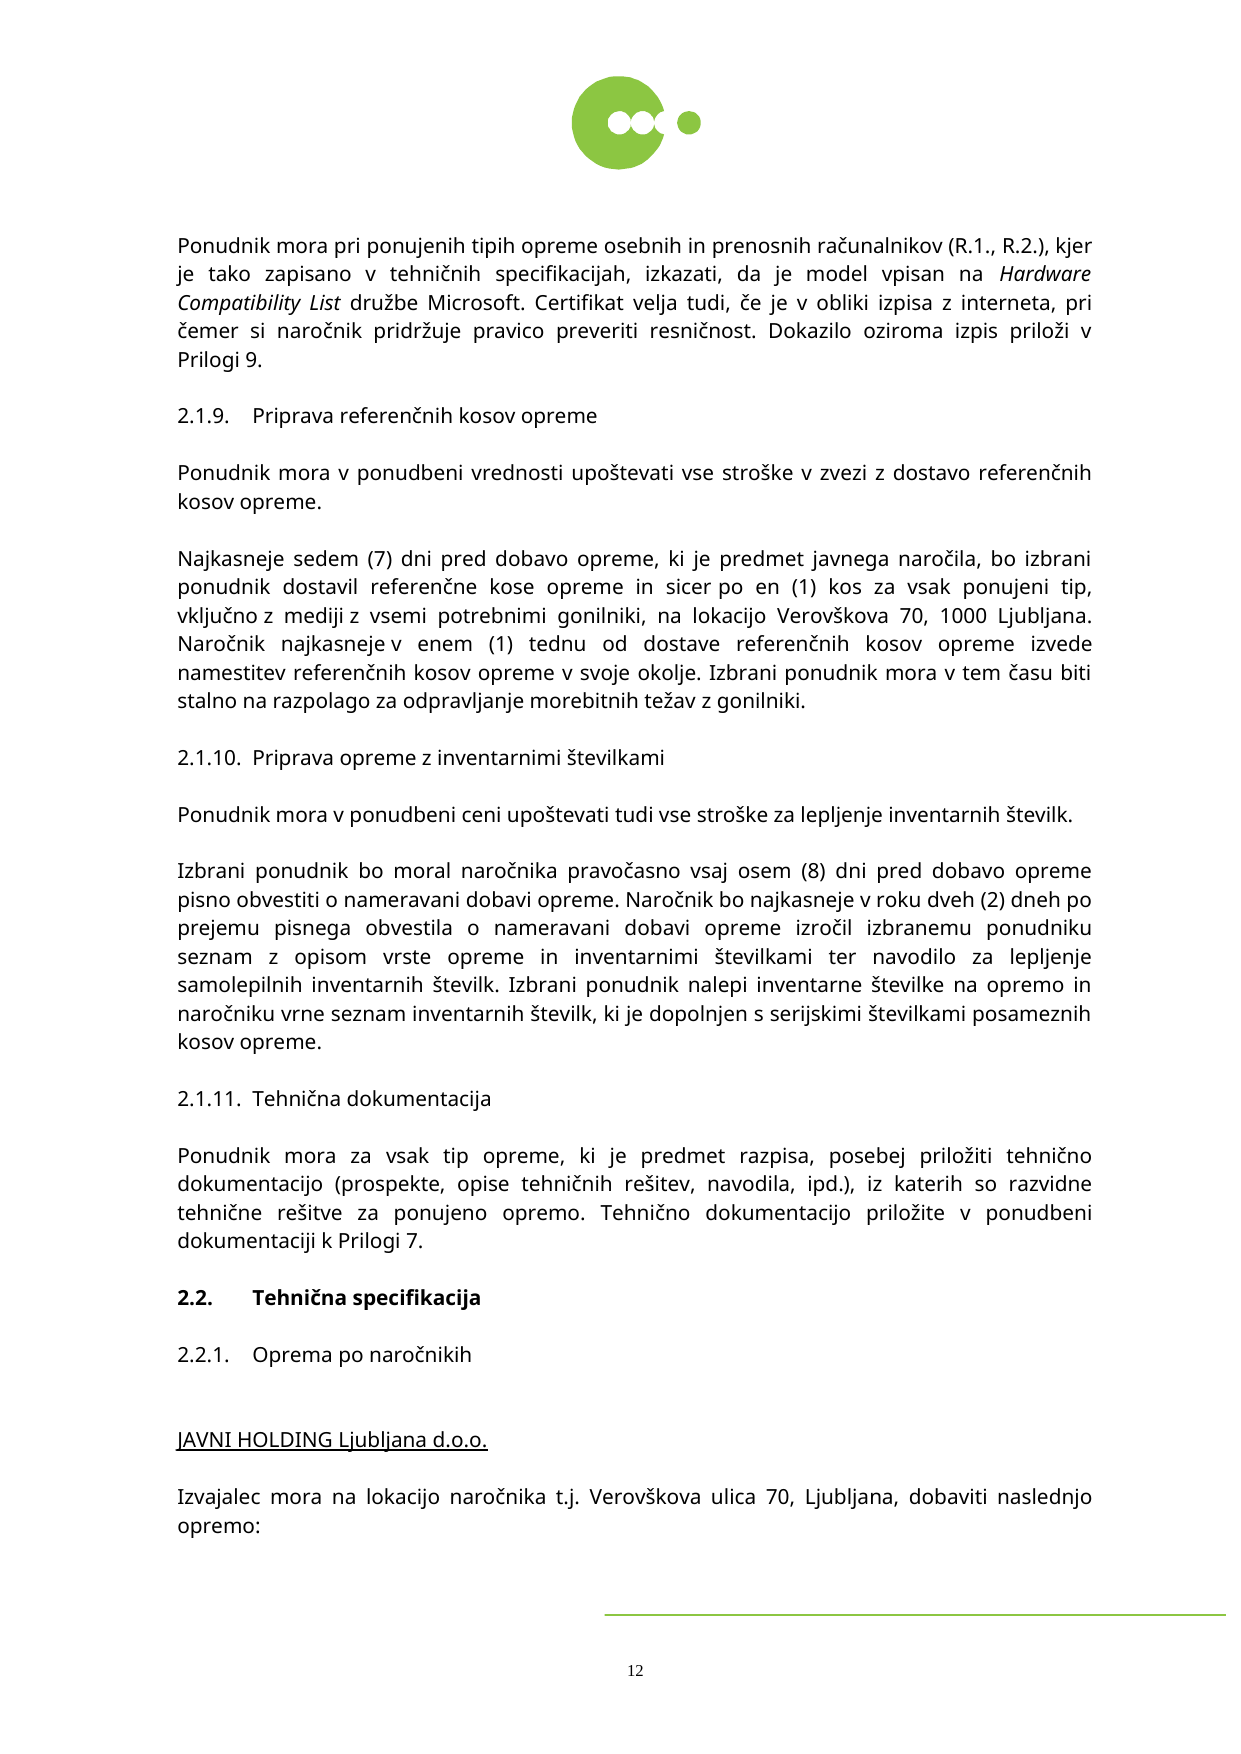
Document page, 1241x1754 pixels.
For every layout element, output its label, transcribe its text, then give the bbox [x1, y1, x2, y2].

text JAVNI HOLDING Ljubljana d.o.o. [177, 1425, 1093, 1454]
text Najkasneje sedem (7) dni pred dobavo opreme, ki je predmet javnega naročila, bo izbrani ponudnik dostavil referenčne kose opreme in sicer po en (1) kos za vsak ponujeni tip, vključno z mediji z vsemi potrebnimi gonilniki, na lokacijo Verovškova 70, 1000 Ljubljana. Naročnik najkasneje v enem (1) tednu od dostave referenčnih kosov opreme izvede namestitev referenčnih kosov opreme v svoje okolje. Izbrani ponudnik mora v tem času biti stalno na razpolago za odpravljanje morebitnih težav z gonilniki. [177, 544, 1093, 714]
text Izbrani ponudnik bo moral naročnika pravočasno vsaj osem (8) dni pred dobavo opreme pisno obvestiti o nameravani dobavi opreme. Naročnik bo najkasneje v roku dveh (2) dneh po prejemu pisnega obvestila o nameravani dobavi opreme izročil izbranemu ponudniku seznam z opisom vrste opreme in inventarnimi številkami ter navodilo za lepljenje samolepilnih inventarnih številk. Izbrani ponudnik nalepi inventarne številke na opremo in naročniku vrne seznam inventarnih številk, ki je dopolnjen s serijskimi številkami posameznih kosov opreme. [177, 857, 1093, 1056]
list Oprema po naročnikih [177, 1340, 1093, 1368]
text Ponudnik mora pri ponujenih tipih opreme osebnih in prenosnih računalnikov (R.1., R.2.), kjer je tako zapisano v tehničnih specifikacijah, izkazati, da je model vpisan na Hardware Compatibility List družbe Microsoft. Certifikat velja tudi, če je v obliki izpisa z interneta, pri čemer si naročnik pridržuje pravico preveriti resničnost. Dokazilo oziroma izpis priloži v Prilogi 9. [177, 231, 1093, 373]
text Ponudnik mora v ponudbeni ceni upoštevati tudi vse stroške za lepljenje inventarnih številk. [177, 800, 1093, 828]
list Priprava opreme z inventarnimi številkami [177, 743, 1093, 771]
list Tehnična dokumentacija [177, 1084, 1093, 1113]
text Izvajalec mora na lokacijo naročnika t.j. Verovškova ulica 70, Ljubljana, dobaviti naslednjo opremo: [177, 1482, 1093, 1539]
text Ponudnik mora v ponudbeni vrednosti upoštevati vse stroške v zvezi z dostavo referenčnih kosov opreme. [177, 458, 1093, 515]
text Ponudnik mora za vsak tip opreme, ki je predmet razpisa, posebej priložiti tehnično dokumentacijo (prospekte, opise tehničnih rešitev, navodila, ipd.), iz katerih so razvidne tehnične rešitve za ponujeno opremo. Tehnično dokumentacijo priložite v ponudbeni dokumentaciji k Prilogi 7. [177, 1141, 1093, 1255]
list Priprava referenčnih kosov opreme [177, 402, 1093, 430]
list Tehnična specifikacija [177, 1283, 1093, 1312]
